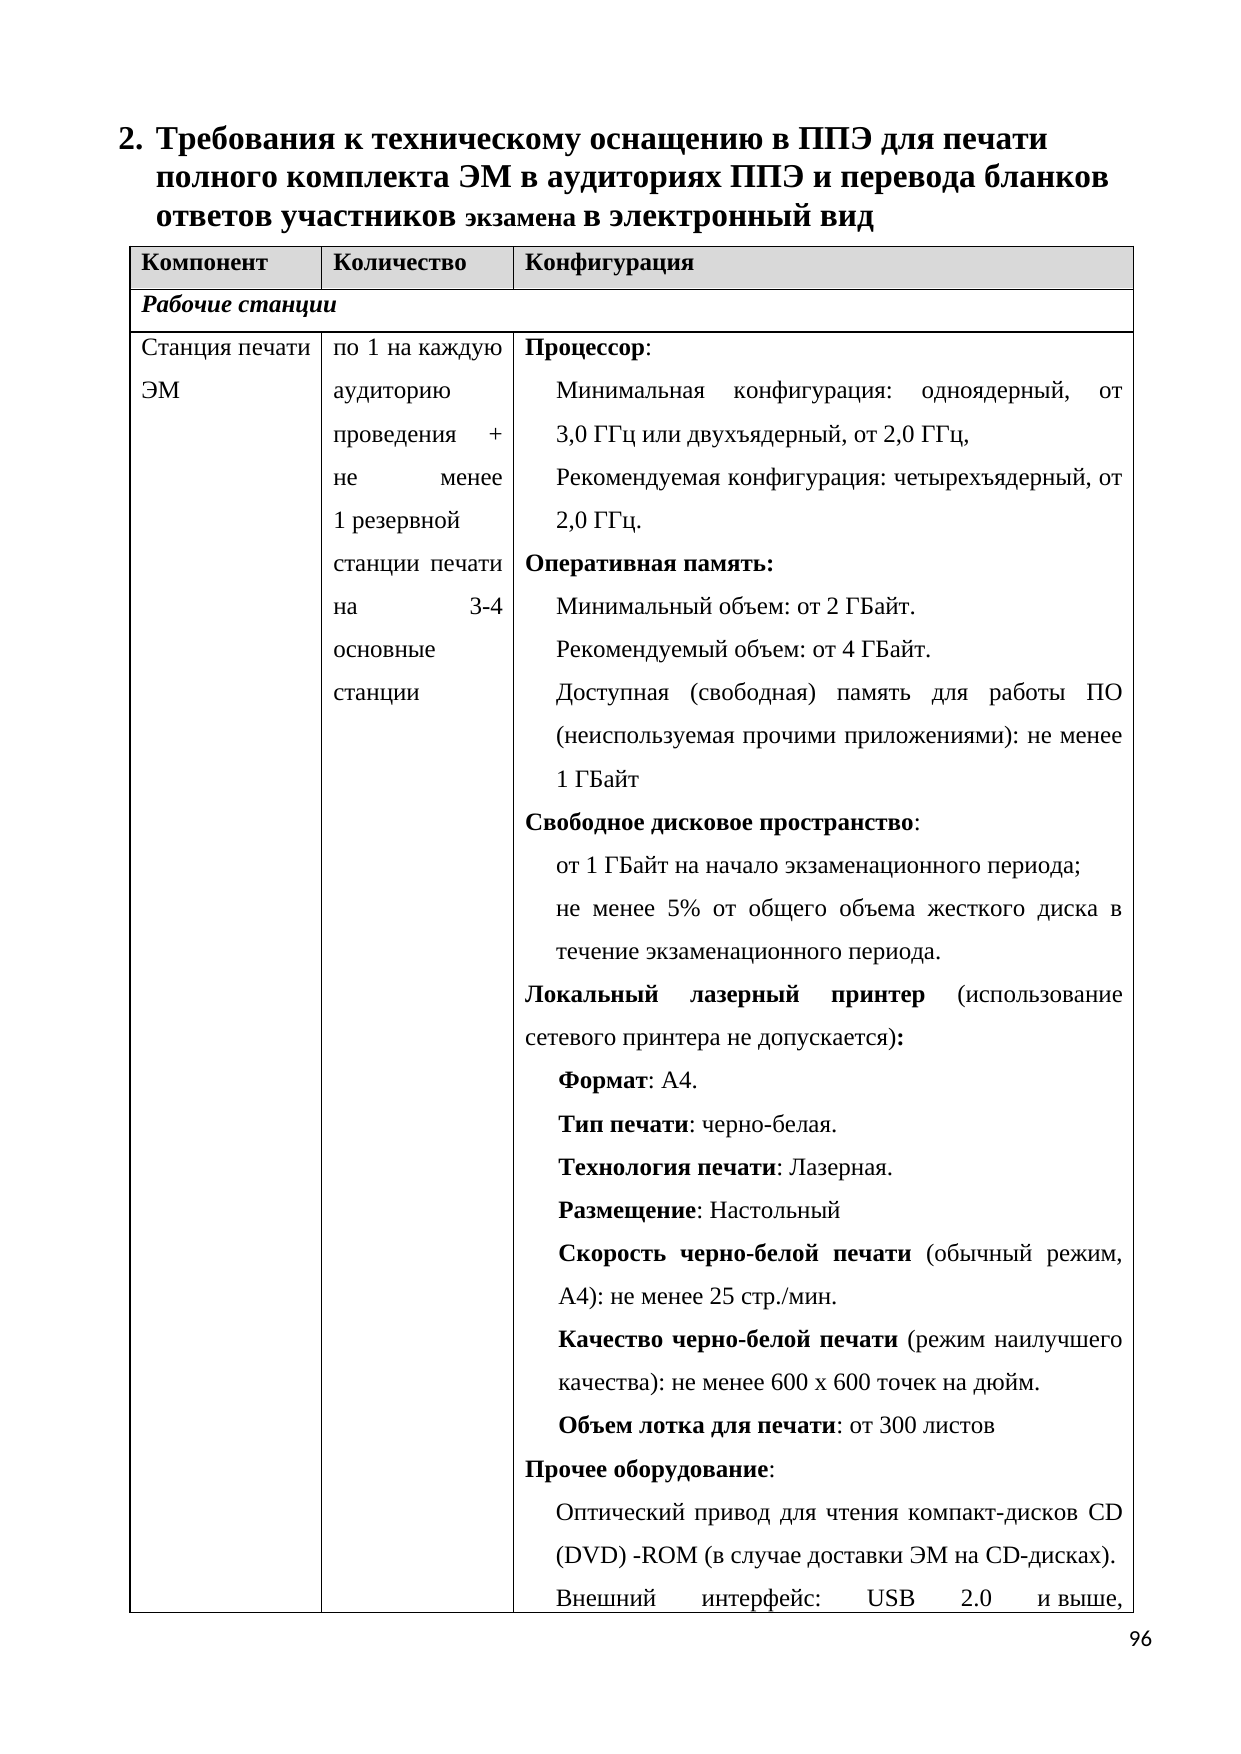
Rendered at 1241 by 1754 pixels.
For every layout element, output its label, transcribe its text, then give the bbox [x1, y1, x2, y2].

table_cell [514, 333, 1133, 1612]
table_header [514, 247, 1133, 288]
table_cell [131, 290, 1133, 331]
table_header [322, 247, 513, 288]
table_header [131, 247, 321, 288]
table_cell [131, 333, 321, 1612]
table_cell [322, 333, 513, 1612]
text Требования к техническому оснащению в ППЭ для печати полного комплекта ЭМ в аудиториях ППЭ и перевода бланков ответов участников экзамена в электронный вид [118, 118, 1152, 233]
